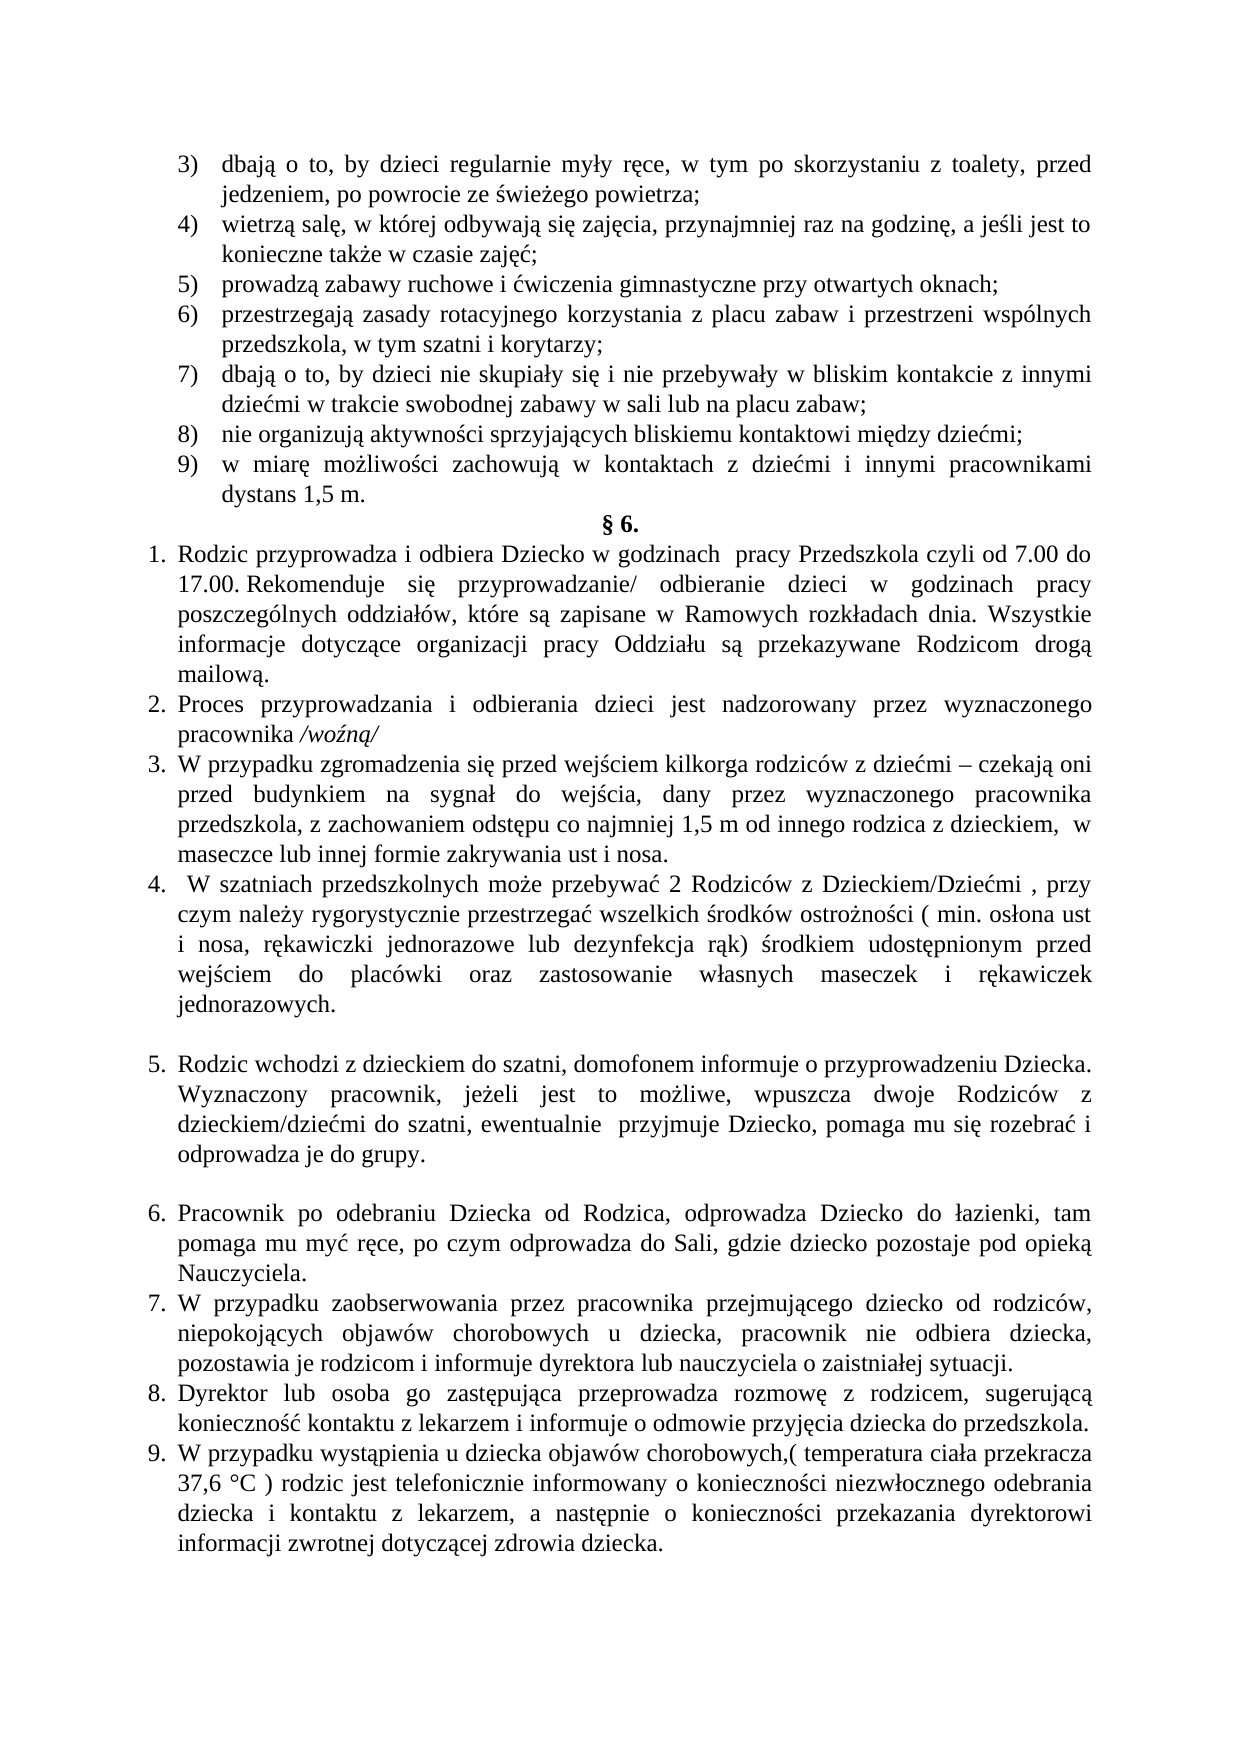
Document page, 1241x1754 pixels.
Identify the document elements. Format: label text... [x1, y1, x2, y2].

list W szatniach przedszkolnych może przebywać 2 Rodziców z Dzieckiem/Dziećmi , przy czym należy rygorystycznie przestrzegać wszelkich środków ostrożności ( min. osłona ust i nosa, rękawiczki jednorazowe lub dezynfekcja rąk) środkiem udostępnionym przed wejściem do placówki oraz zastosowanie własnych maseczek i rękawiczek jednorazowych. [148, 868, 1093, 1018]
list Rodzic przyprowadza i odbiera Dziecko w godzinach pracy Przedszkola czyli od 7.00 do 17.00. Rekomenduje się przyprowadzanie/ odbieranie dzieci w godzinach pracy poszczególnych oddziałów, które są zapisane w Ramowych rozkładach dnia. Wszystkie informacje dotyczące organizacji pracy Oddziału są przekazywane Rodzicom drogą mailową. [148, 538, 1093, 688]
list W przypadku wystąpienia u dziecka objawów chorobowych,( temperatura ciała przekracza 37,6 °C ) rodzic jest telefonicznie informowany o konieczności niezwłocznego odebrania dziecka i kontaktu z lekarzem, a następnie o konieczności przekazania dyrektorowi informacji zwrotnej dotyczącej zdrowia dziecka. [148, 1436, 1093, 1556]
list wietrzą salę, w której odbywają się zajęcia, przynajmniej raz na godzinę, a jeśli jest to konieczne także w czasie zajęć; [177, 208, 1093, 268]
list Pracownik po odebraniu Dziecka od Rodzica, odprowadza Dziecko do łazienki, tam pomaga mu myć ręce, po czym odprowadza do Sali, gdzie dziecko pozostaje pod opieką Nauczyciela. [148, 1196, 1093, 1286]
list przestrzegają zasady rotacyjnego korzystania z placu zabaw i przestrzeni wspólnych przedszkola, w tym szatni i korytarzy; [177, 298, 1093, 358]
list Dyrektor lub osoba go zastępująca przeprowadza rozmowę z rodzicem, sugerującą konieczność kontaktu z lekarzem i informuje o odmowie przyjęcia dziecka do przedszkola. [148, 1376, 1093, 1436]
list prowadzą zabawy ruchowe i ćwiczenia gimnastyczne przy otwartych oknach; [177, 268, 1093, 298]
list dbają o to, by dzieci regularnie myły ręce, w tym po skorzystaniu z toalety, przed jedzeniem, po powrocie ze świeżego powietrza; [177, 148, 1093, 208]
list dbają o to, by dzieci nie skupiały się i nie przebywały w bliskim kontakcie z innymi dziećmi w trakcie swobodnej zabawy w sali lub na placu zabaw; [177, 358, 1093, 418]
list Proces przyprowadzania i odbierania dzieci jest nadzorowany przez wyznaczonego pracownika /woźną/ [148, 688, 1093, 748]
list w miarę możliwości zachowują w kontaktach z dziećmi i innymi pracownikami dystans 1,5 m. [177, 448, 1093, 508]
list nie organizują aktywności sprzyjających bliskiemu kontaktowi między dziećmi; [177, 418, 1093, 448]
text § 6. [148, 508, 1093, 538]
list Rodzic wchodzi z dzieckiem do szatni, domofonem informuje o przyprowadzeniu Dziecka. Wyznaczony pracownik, jeżeli jest to możliwe, wpuszcza dwoje Rodziców z dzieckiem/dziećmi do szatni, ewentualnie przyjmuje Dziecko, pomaga mu się rozebrać i odprowadza je do grupy. [148, 1048, 1093, 1168]
list W przypadku zgromadzenia się przed wejściem kilkorga rodziców z dziećmi – czekają oni przed budynkiem na sygnał do wejścia, dany przez wyznaczonego pracownika przedszkola, z zachowaniem odstępu co najmniej 1,5 m od innego rodzica z dzieckiem, w maseczce lub innej formie zakrywania ust i nosa. [148, 748, 1093, 868]
list W przypadku zaobserwowania przez pracownika przejmującego dziecko od rodziców, niepokojących objawów chorobowych u dziecka, pracownik nie odbiera dziecka, pozostawia je rodzicom i informuje dyrektora lub nauczyciela o zaistniałej sytuacji. [148, 1286, 1093, 1376]
